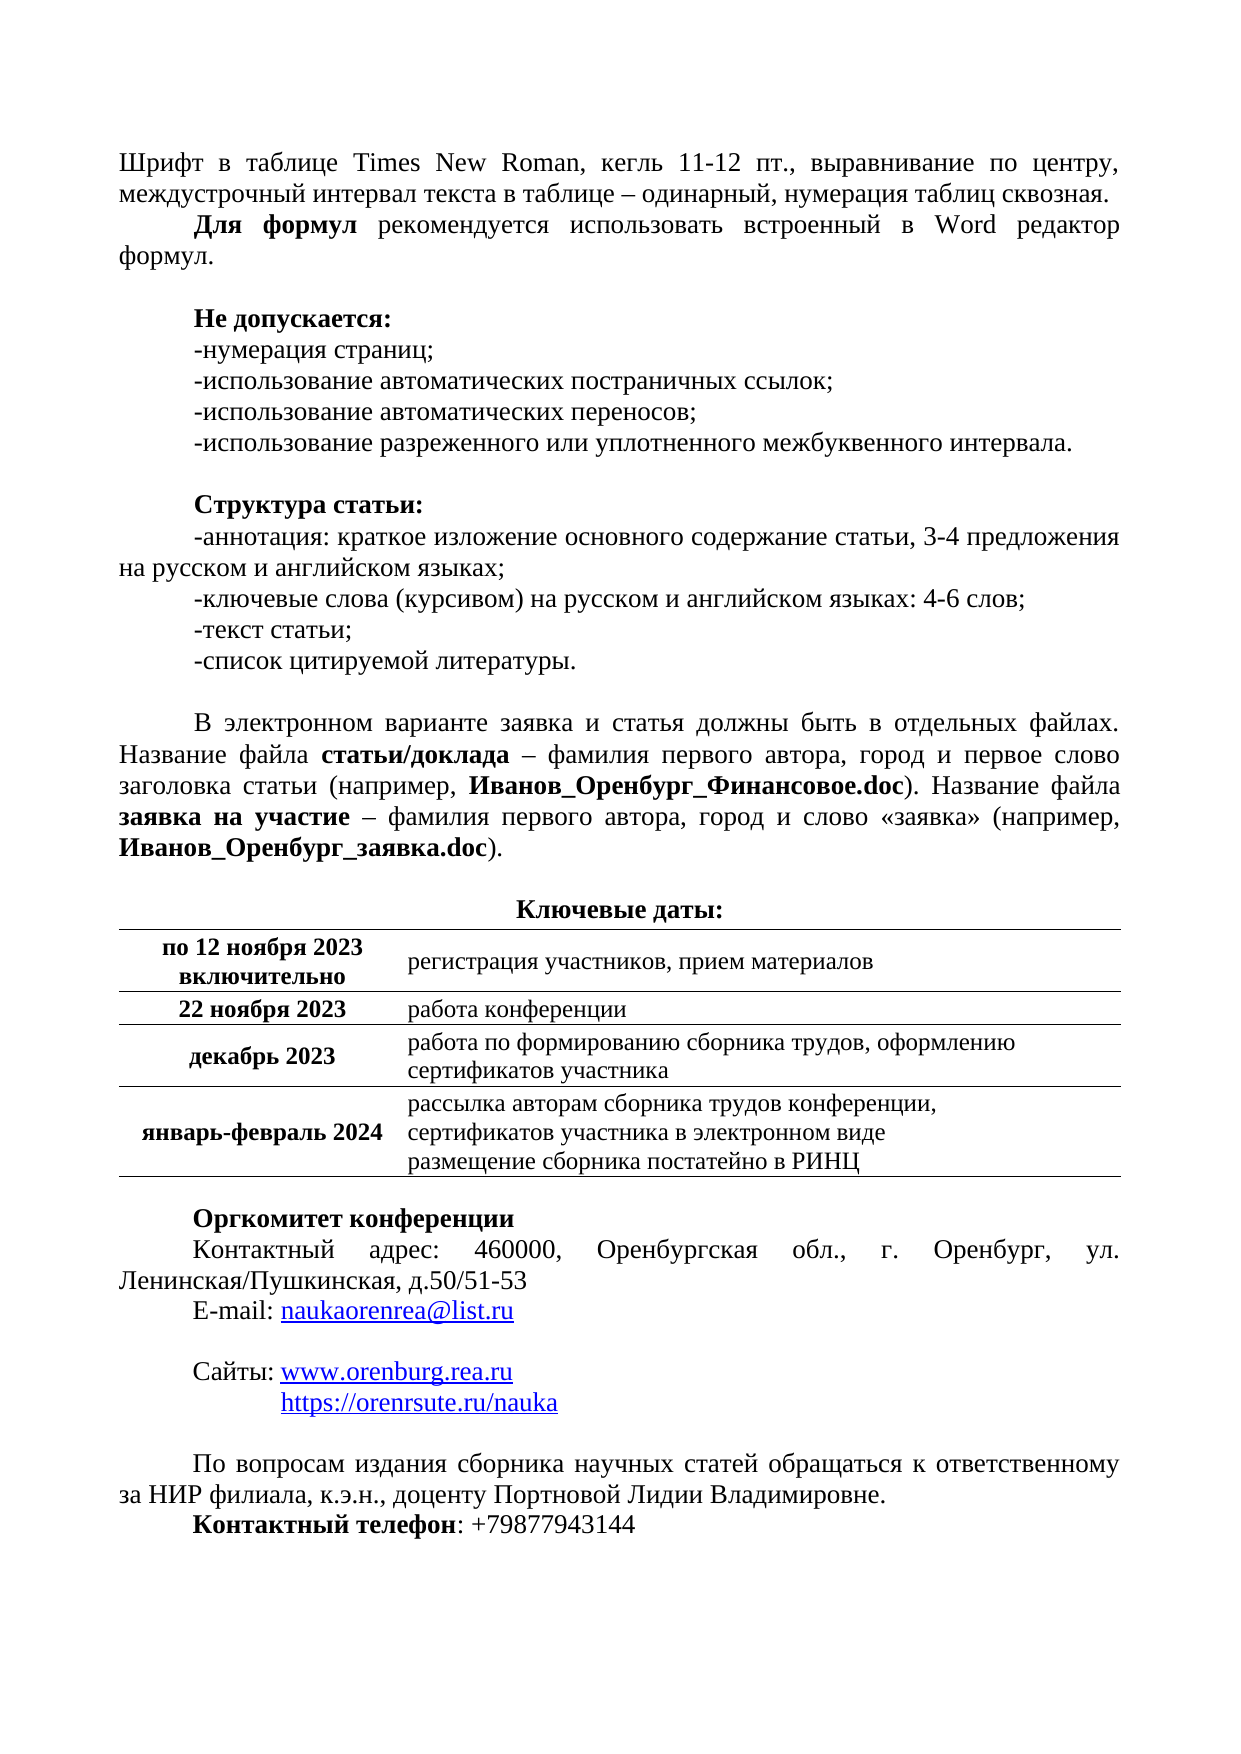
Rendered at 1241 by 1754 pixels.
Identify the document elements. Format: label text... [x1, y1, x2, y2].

text E-mail: naukaorenrea@list.ru [119, 1295, 1121, 1326]
text https://orenrsute.ru/nauka [119, 1387, 1121, 1417]
text Оргкомитет конференции [119, 1203, 1121, 1234]
text -нумерация страниц; [119, 333, 1121, 364]
table_cell 22 ноября 2023 [119, 992, 406, 1024]
text -использование автоматических постраничных ссылок; [119, 364, 1121, 395]
text Ключевые даты: [119, 893, 1121, 924]
text -использование разреженного или уплотненного межбуквенного интервала. [119, 426, 1121, 457]
table_cell работа по формированию сборника трудов, оформлению сертификатов участника [406, 1025, 1121, 1086]
table_cell работа конференции [406, 992, 1121, 1024]
text Контактный телефон: +79877943144 [119, 1509, 1121, 1539]
text По вопросам издания сборника научных статей обращаться к ответственному за НИР филиала, к.э.н., доценту Портновой Лидии Владимировне. [119, 1448, 1121, 1509]
text Не допускается: [119, 302, 1121, 333]
text -текст статьи; [119, 613, 1121, 644]
table_header регистрация участников, прием материалов [406, 930, 1121, 991]
text В электронном варианте заявка и статья должны быть в отдельных файлах. Название файла статьи/доклада – фамилия первого автора, город и первое слово заголовка статьи (например, Иванов_Оренбург_Финансовое.doc). Название файла заявка на участие – фамилия первого автора, город и слово «заявка» (например, Иванов_Оренбург_заявка.doc). [119, 707, 1121, 862]
table_cell январь-февраль 2024 [119, 1087, 406, 1176]
text -ключевые слова (курсивом) на русском и английском языках: 4-6 слов; [119, 582, 1121, 613]
text Для формул рекомендуется использовать встроенный в Word редактор формул. [119, 208, 1121, 271]
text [119, 146, 1121, 208]
table_header по 12 ноября 2023 включительно [119, 930, 406, 991]
text -аннотация: краткое изложение основного содержание статьи, 3-4 предложения на русском и английском языках; [119, 520, 1121, 582]
text -использование автоматических переносов; [119, 395, 1121, 426]
text Сайты: www.orenburg.rea.ru [119, 1356, 1121, 1387]
text -список цитируемой литературы. [119, 644, 1121, 675]
table_cell рассылка авторам сборника трудов конференции, сертификатов участника в электронном виде размещение сборника постатейно в РИНЦ [406, 1087, 1121, 1176]
table_cell декабрь 2023 [119, 1025, 406, 1086]
text Структура статьи: [119, 488, 1121, 520]
text Контактный адрес: 460000, Оренбургская обл., г. Оренбург, ул. Ленинская/Пушкинская, д.50/51-53 [119, 1234, 1121, 1295]
